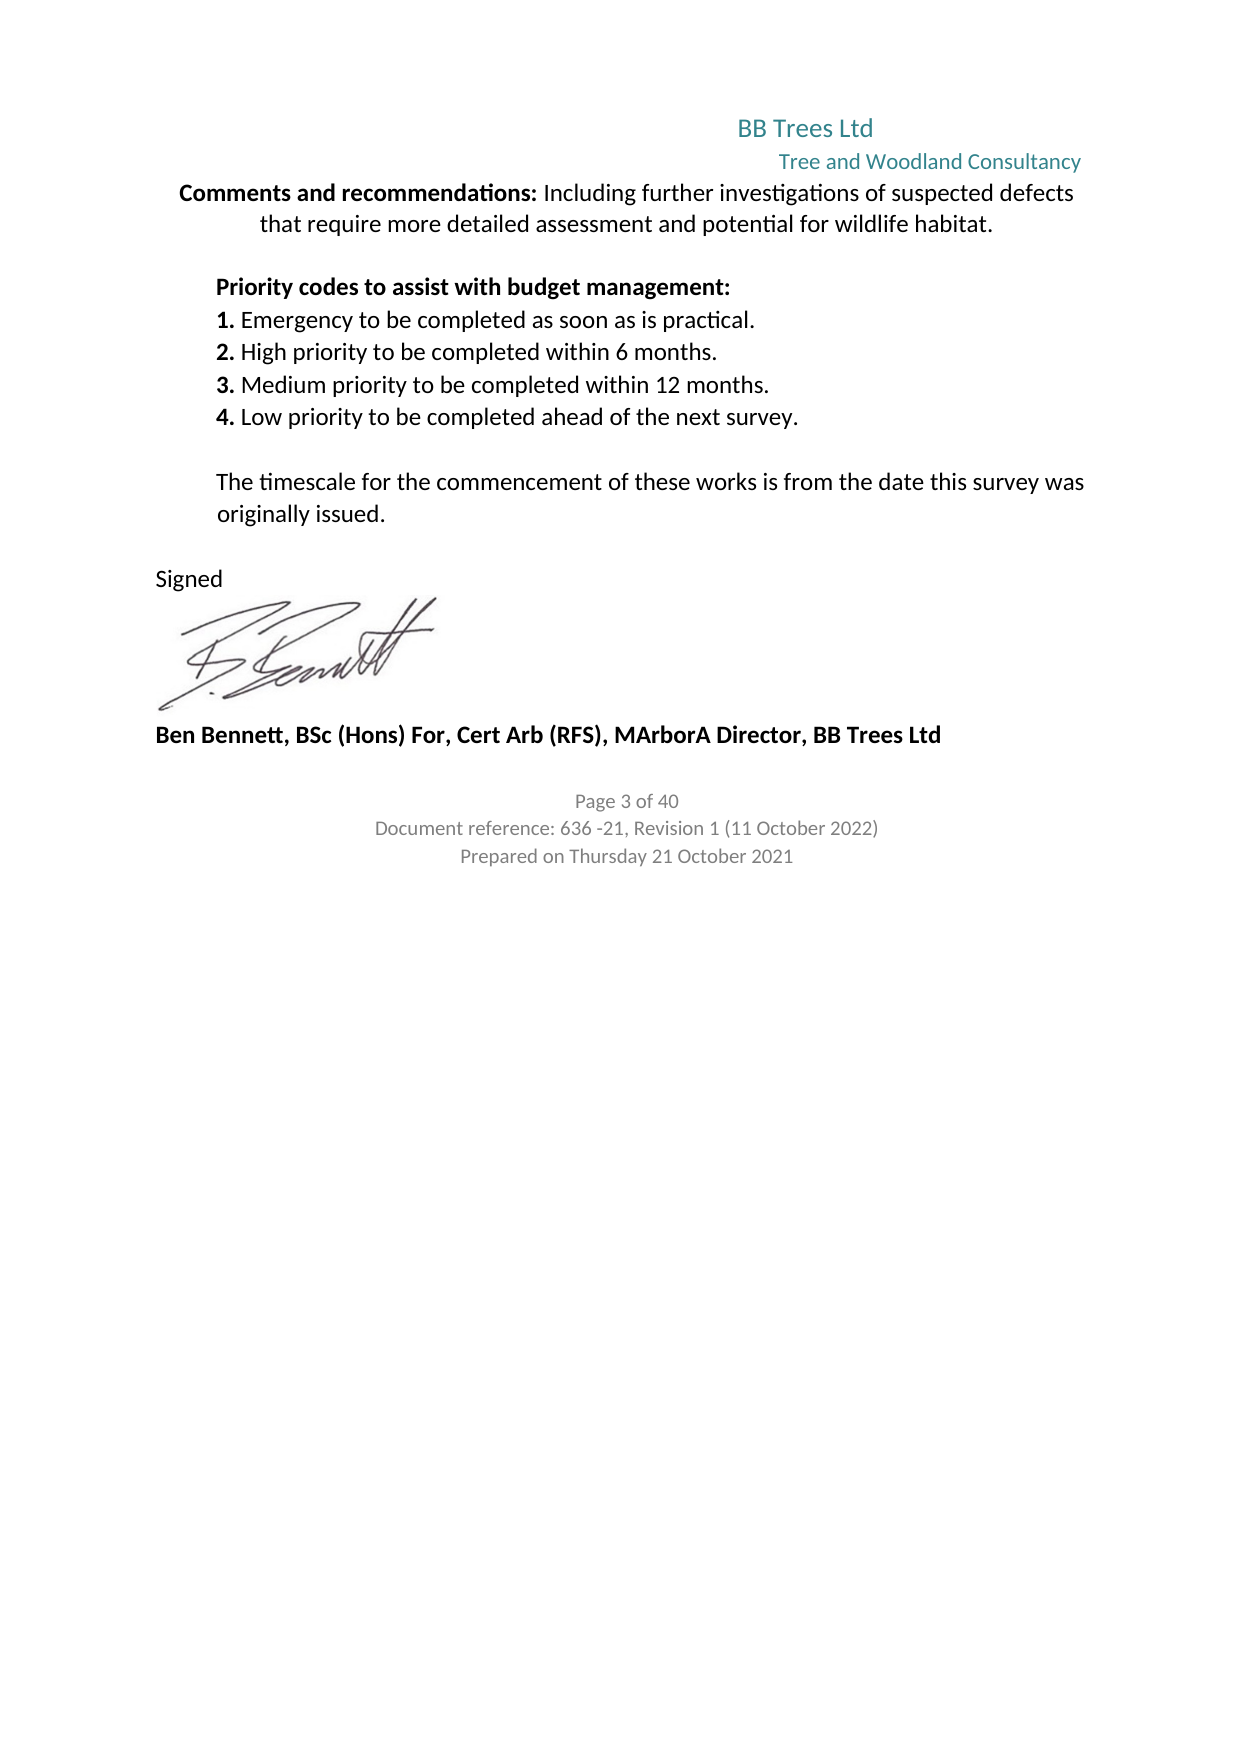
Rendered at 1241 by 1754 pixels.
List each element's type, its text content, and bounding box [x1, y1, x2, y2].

list High priority to be completed within 6 months. [216, 337, 1090, 367]
text Prepared on Thursday 21 October 2021 [167, 843, 1087, 869]
text Comments and recommendations: Including further investigations of suspected defects that require more detailed assessment and potential for wildlife habitat. [179, 177, 1075, 238]
text Page 3 of 40 [167, 788, 1087, 813]
list Medium priority to be completed within 12 months. [216, 369, 1090, 399]
list Low priority to be completed ahead of the next survey. [216, 401, 1090, 431]
picture [156, 595, 445, 717]
text Document reference: 636 -21, Revision 1 (11 October 2022) [167, 816, 1087, 841]
text The timescale for the commencement of these works is from the date this survey was originally issued. [216, 466, 1090, 528]
text Priority codes to assist with budget management: [216, 271, 1090, 302]
subtitle Ben Bennett, BSc (Hons) For, Cert Arb (RFS), MArborA Director, BB Trees Ltd [155, 719, 1090, 750]
text Signed [155, 563, 1090, 593]
list Emergency to be completed as soon as is practical. [216, 304, 1090, 335]
